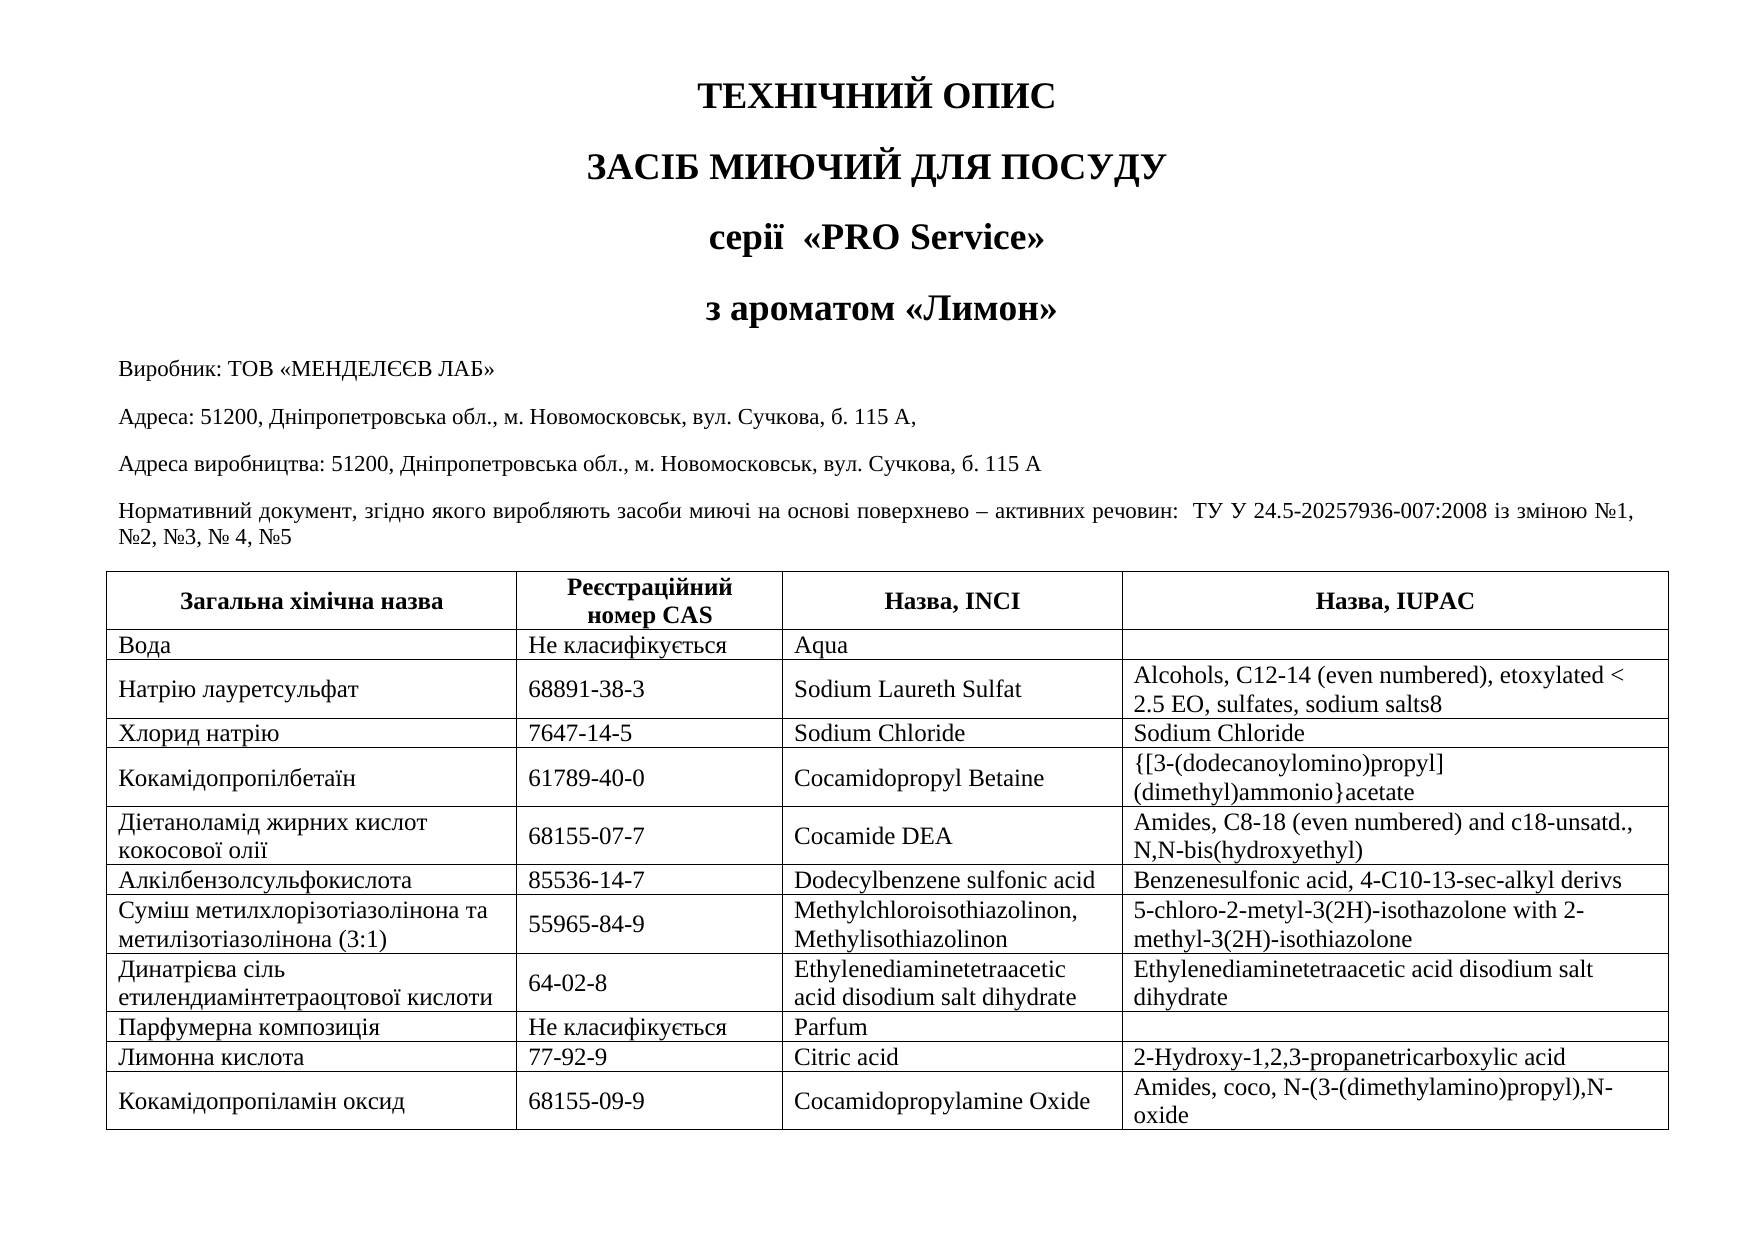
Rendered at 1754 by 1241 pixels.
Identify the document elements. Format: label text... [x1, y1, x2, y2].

table_cell Сitric acid [783, 1042, 1122, 1071]
table_cell Amides, coco, N-(3-(dimethylamino)propyl),N-oxide [1123, 1072, 1668, 1129]
table_cell Діетаноламід жирних кислот кокосової олії [107, 807, 516, 864]
table_cell Не класифікується [517, 630, 782, 659]
table_cell 85536-14-7 [517, 865, 782, 894]
table_cell Алкілбензолсульфокислота [107, 865, 516, 894]
table_header Назва, IUPAC [1123, 572, 1668, 629]
text ЗАСІБ МИЮЧИЙ ДЛЯ ПОСУДУ [118, 144, 1636, 187]
table_cell Кокамідопропіламін оксид [107, 1072, 516, 1129]
table_cell 61789-40-0 [517, 748, 782, 806]
text Нормативний документ, згідно якого виробляють засоби миючі на основі поверхнево – активних речовин: ТУ У 24.5-20257936-007:2008 із зміною №1, №2, №3, № 4, №5 [118, 497, 1636, 550]
table_cell Не класифікується [517, 1012, 782, 1041]
table_cell Amides, C8-18 (even numbered) and c18-unsatd., N,N-bis(hydroxyethyl) [1123, 807, 1668, 864]
table_cell Кокамідопропілбетаїн [107, 748, 516, 806]
table_cell Sodium Chloride [1123, 719, 1668, 747]
table_cell Aqua [783, 630, 1122, 659]
table_cell 55965-84-9 [517, 895, 782, 953]
table_cell Суміш метилхлорізотіазолінона та метилізотіазолінона (3:1) [107, 895, 516, 953]
table_cell Sodium Chloride [783, 719, 1122, 747]
table_header Реєстраційний номер САS [517, 572, 782, 629]
table_cell Натрію лауретсульфат [107, 660, 516, 717]
text з ароматом «Лимон» [118, 285, 1636, 328]
text Адреса виробництва: 51200, Дніпропетровська обл., м. Новомосковськ, вул. Сучкова, б. 115 А [118, 450, 1636, 476]
table_cell Cocamidopropyl Betaine [783, 748, 1122, 806]
table_cell Dodecylbenzene sulfonic acid [783, 865, 1122, 894]
table_cell 5-chloro-2-metyl-3(2H)-isothazolone with 2-methyl-3(2H)-isothiazolone [1123, 895, 1668, 953]
table_cell Cocamide DEA [783, 807, 1122, 864]
table_cell Хлорид натрію [107, 719, 516, 747]
table_cell [1123, 630, 1668, 659]
table_cell Cocamidopropylamine Oxide [783, 1072, 1122, 1129]
text Виробник: ТОВ «МЕНДЕЛЄЄВ ЛАБ» [118, 356, 1636, 382]
table_cell Парфумерна композиція [107, 1012, 516, 1041]
table_cell Alcohols, C12-14 (even numbered), etoxylated ˂ 2.5 EO, sulfates, sodium salts8 [1123, 660, 1668, 717]
table_cell 68891-38-3 [517, 660, 782, 717]
table_cell 2-Hydroxy-1,2,3-propanetricarboxylic acid [1123, 1042, 1668, 1071]
table_cell [1123, 1012, 1668, 1041]
table_cell Ethylenediaminetetraacetic acid disodium salt dihydrate [783, 954, 1122, 1011]
table_cell Вода [107, 630, 516, 659]
table_cell 68155-09-9 [517, 1072, 782, 1129]
text серії «PRO Service» [118, 215, 1636, 258]
table_header Загальна хімічна назва [107, 572, 516, 629]
table_cell Sodium Laureth Sulfat [783, 660, 1122, 717]
table_cell 64-02-8 [517, 954, 782, 1011]
table_header Назва, INCI [783, 572, 1122, 629]
table_cell Лимонна кислота [107, 1042, 516, 1071]
table_cell Ethylenediaminetetraacetic acid disodium salt dihydrate [1123, 954, 1668, 1011]
text ТЕХНІЧНИЙ ОПИС [118, 74, 1636, 117]
table_cell {[3-(dodecanoylomino)propyl] (dimethyl)ammonio}acetate [1123, 748, 1668, 806]
text Адреса: 51200, Дніпропетровська обл., м. Новомосковськ, вул. Сучкова, б. 115 А, [118, 403, 1636, 429]
table_cell Динатрієва сіль етилендиамінтетраоцтової кислоти [107, 954, 516, 1011]
table_cell 68155-07-7 [517, 807, 782, 864]
table_cell Parfum [783, 1012, 1122, 1041]
table_cell 77-92-9 [517, 1042, 782, 1071]
table_cell Benzenesulfonic acid, 4-C10-13-sec-alkyl derivs [1123, 865, 1668, 894]
table_cell 7647-14-5 [517, 719, 782, 747]
table_cell Methylchloroisothiazolinon, Methylisothiazolinon [783, 895, 1122, 953]
